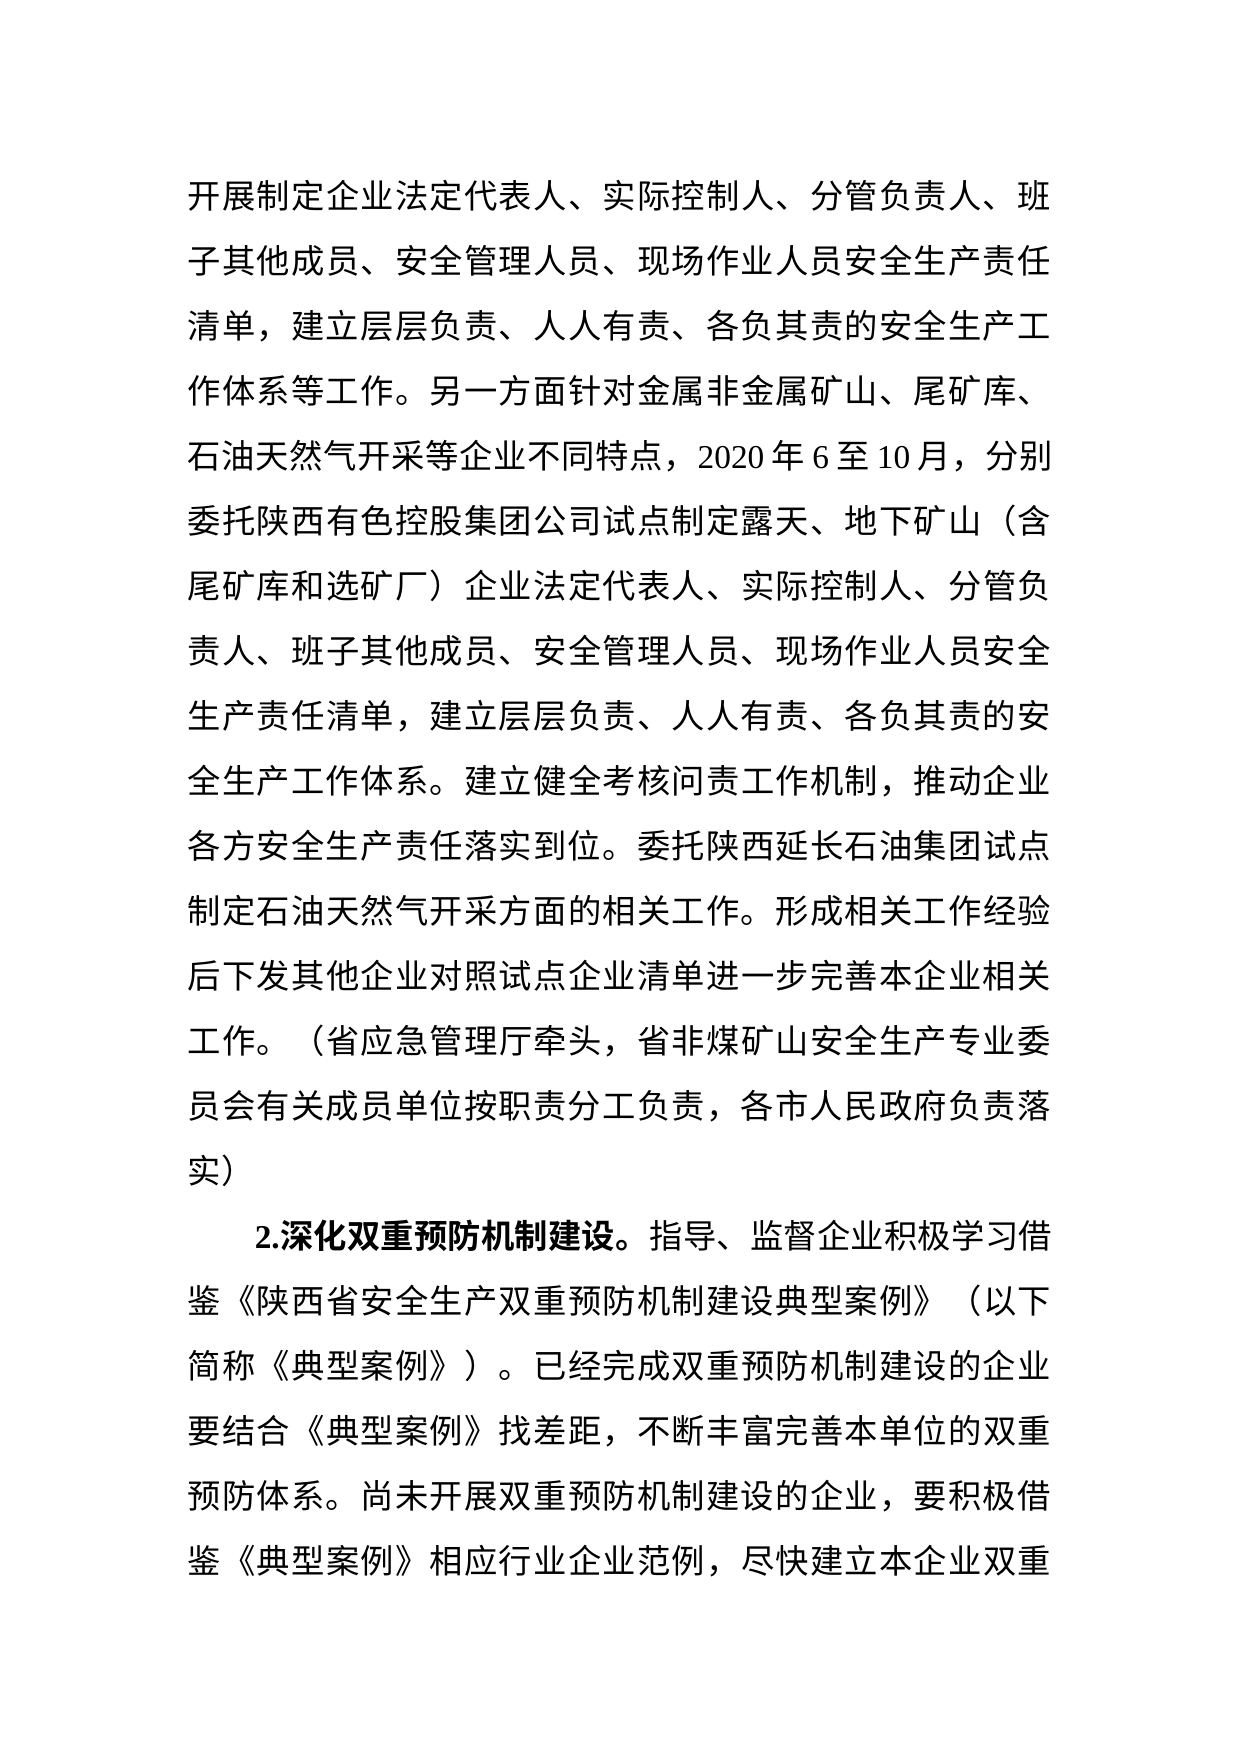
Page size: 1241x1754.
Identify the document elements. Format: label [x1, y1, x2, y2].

text [187, 1202, 1053, 1592]
text [187, 162, 1053, 1202]
